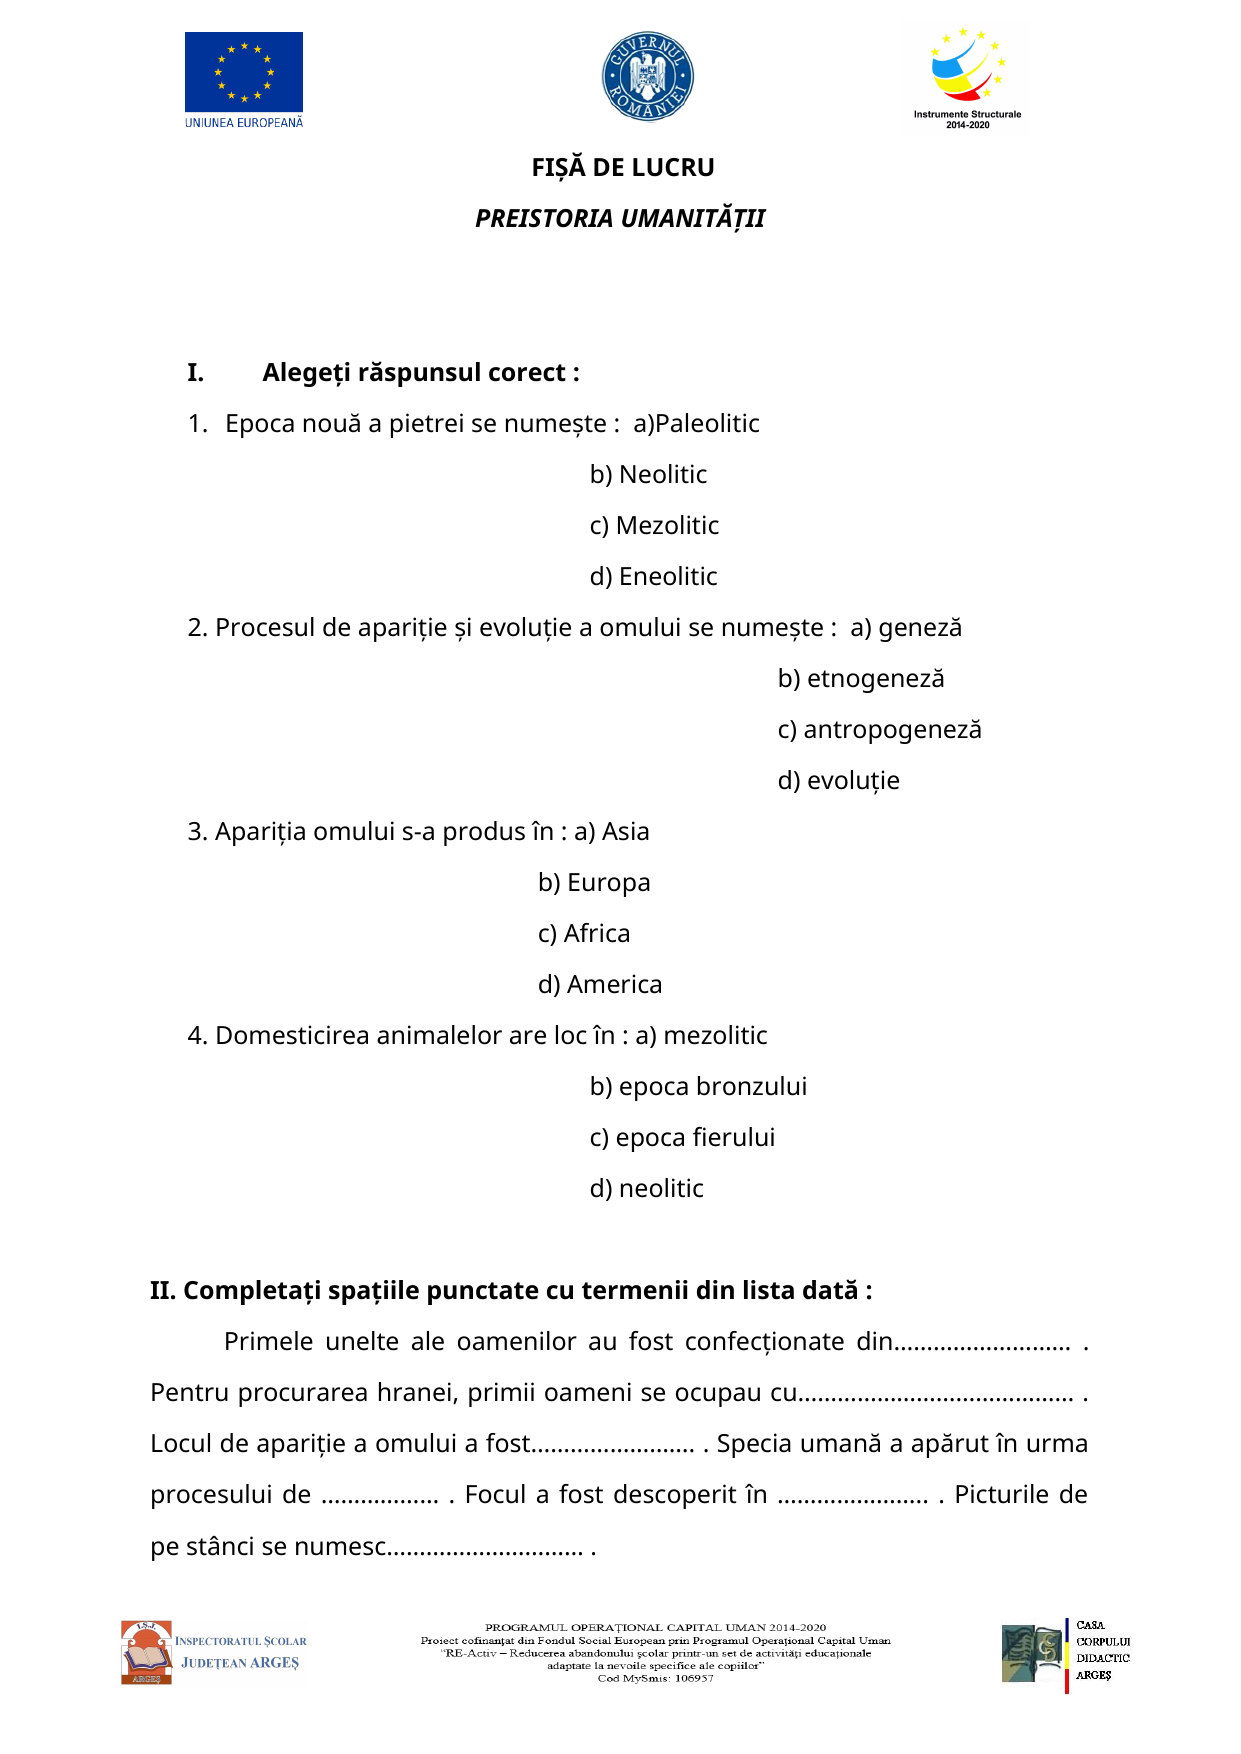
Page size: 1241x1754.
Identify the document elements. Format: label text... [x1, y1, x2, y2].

picture [1000, 1618, 1145, 1695]
text c) epoca fierului [187, 1120, 1090, 1154]
text Primele unelte ale oamenilor au fost confecționate din……………………… . Pentru procurarea hranei, primii oameni se ocupau cu…………………………………… . Locul de apariție a omului a fost……………………. . Specia umană a apărut în urma procesului de ……………… . Focul a fost descoperit în ………………….. . Picturile de pe stânci se numesc………………………… . [150, 1324, 1090, 1562]
picture [900, 18, 1031, 136]
text b) etnogeneză [187, 660, 1090, 694]
text FIȘĂ DE LUCRU [150, 150, 1090, 184]
text d) America [187, 967, 1090, 1001]
text c) Mezolitic [187, 507, 1090, 541]
text 3. Apariția omului s-a produs în : a) Asia [187, 813, 1090, 848]
picture [118, 1619, 308, 1687]
text b) epoca bronzului [187, 1069, 1090, 1103]
text II. Completați spațiile punctate cu termenii din lista dată : [150, 1273, 1090, 1307]
text d) Eneolitic [187, 558, 1090, 592]
picture [589, 18, 706, 127]
text d) neolitic [187, 1171, 1090, 1205]
text d) evoluție [187, 762, 1090, 797]
list Epoca nouă a pietrei se numește : a)Paleolitic [187, 405, 1090, 439]
picture [418, 1619, 894, 1687]
text c) antropogeneză [187, 711, 1090, 746]
text 2. Procesul de apariție și evoluție a omului se numește : a) geneză [187, 609, 1090, 643]
text b) Neolitic [187, 456, 1090, 490]
text PREISTORIA UMANITĂȚII [150, 201, 1090, 235]
list Alegeți răspunsul corect : [187, 354, 1090, 388]
picture [185, 32, 303, 127]
text b) Europa [187, 864, 1090, 899]
text c) Africa [187, 916, 1090, 950]
text 4. Domesticirea animalelor are loc în : a) mezolitic [187, 1018, 1090, 1052]
